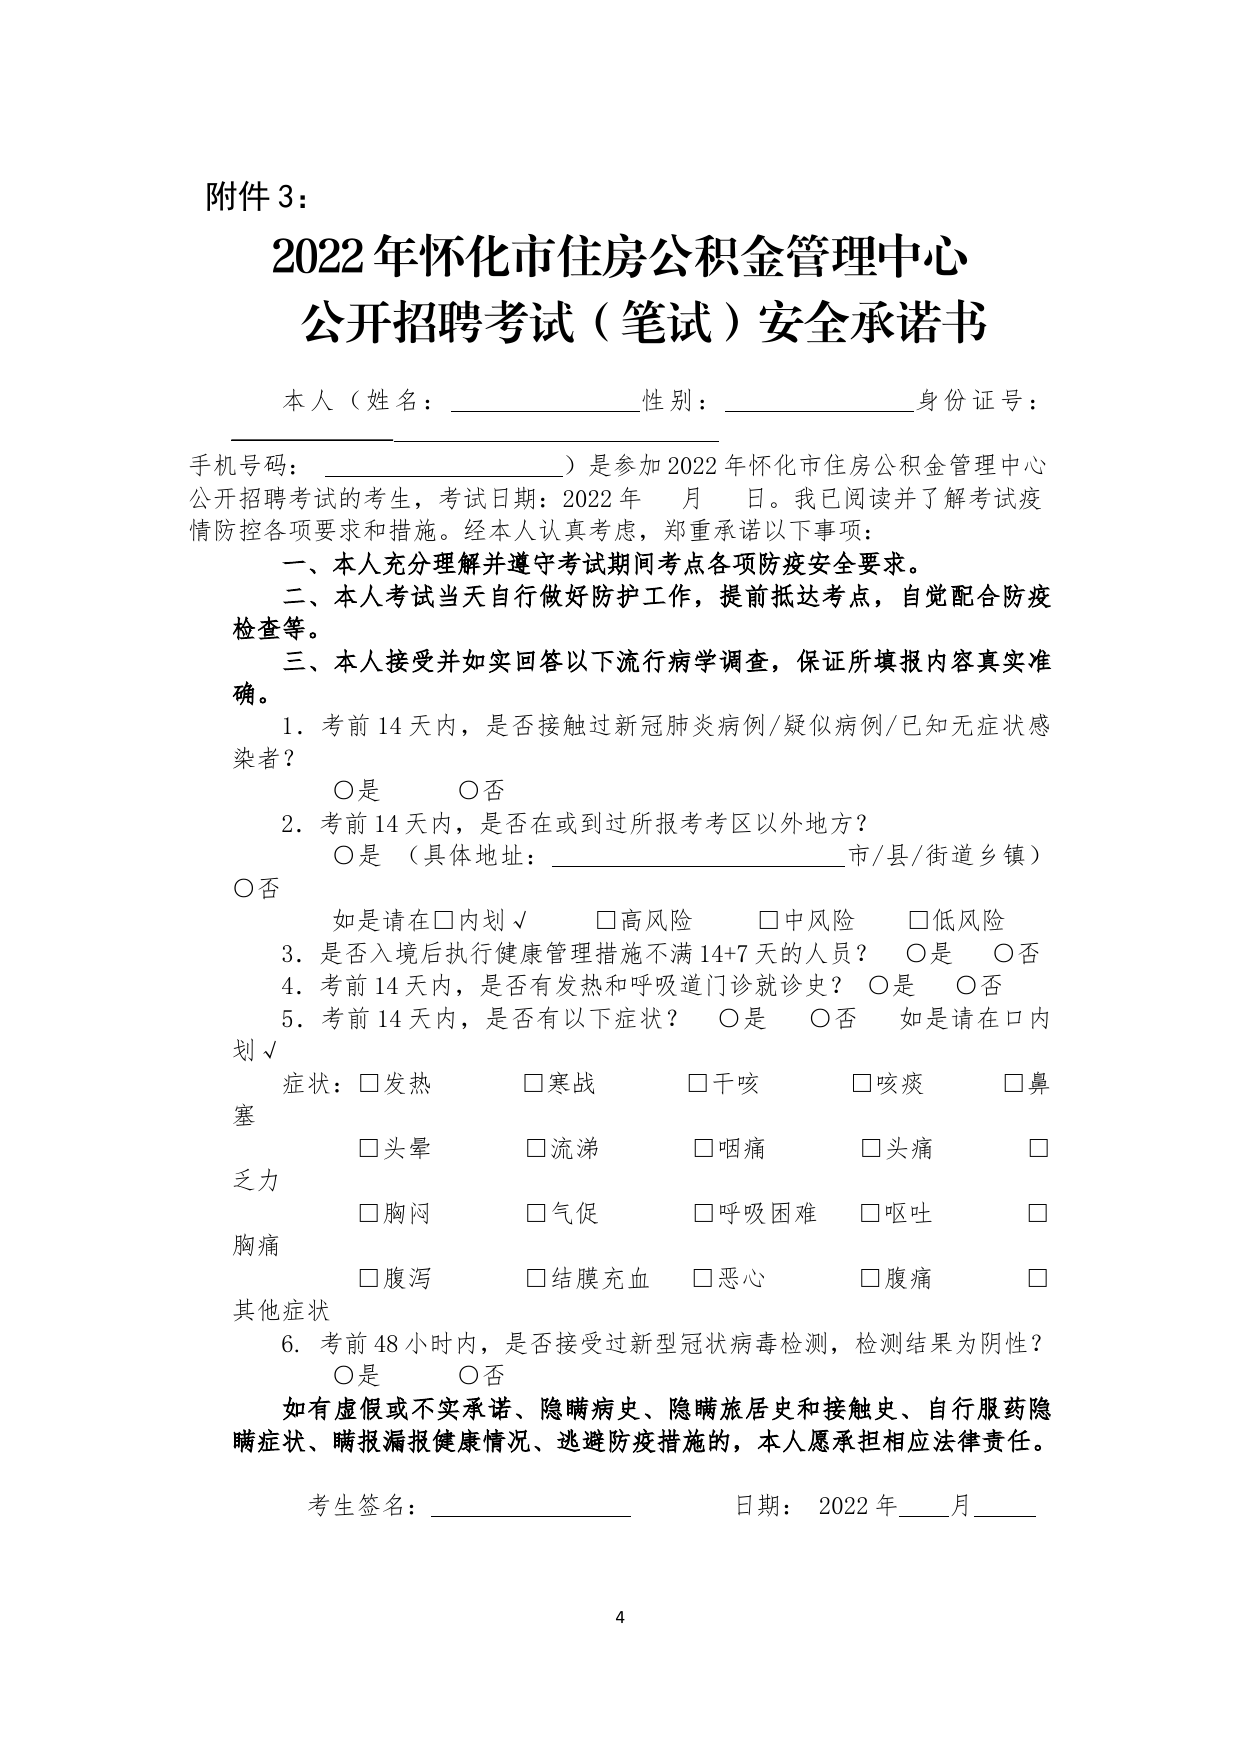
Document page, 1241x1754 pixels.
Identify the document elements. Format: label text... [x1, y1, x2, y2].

text 2．考前14天内，是否在或到过所报考考区以外地方？ [231, 805, 1053, 838]
text 6. 考前48小时内，是否接受过新型冠状病毒检测，检测结果为阴性？ [231, 1325, 1053, 1358]
text 一、本人充分理解并遵守考试期间考点各项防疫安全要求。 [231, 545, 1053, 578]
text 三、本人接受并如实回答以下流行病学调查，保证所填报内容真实准确。 [231, 643, 1053, 708]
text □头晕 □流涕 □咽痛 □头痛 □乏力 [231, 1130, 1053, 1195]
text 公开招聘考试（笔试）安全承诺书 [231, 292, 1056, 350]
text 二、本人考试当天自行做好防护工作，提前抵达考点，自觉配合防疫检查等。 [231, 578, 1053, 643]
text 附件3： [187, 162, 1053, 227]
text 手机号码： ）是参加2022年怀化市住房公积金管理中心公开招聘考试的考生，考试日期：2022年 月 日。我已阅读并了解考试疫情防控各项要求和措施。经本人认真考虑，郑重承诺以下事项： [187, 448, 1053, 545]
text □腹泻 □结膜充血 □恶心 □腹痛 □其他症状 [231, 1260, 1053, 1325]
text 考生签名： 日期： 2022年 月 [231, 1488, 1053, 1520]
text 3．是否入境后执行健康管理措施不满14+7天的人员？ ○是 ○否 [231, 935, 1053, 968]
text 如有虚假或不实承诺、隐瞒病史、隐瞒旅居史和接触史、自行服药隐瞒症状、瞒报漏报健康情况、逃避防疫措施的，本人愿承担相应法律责任。 [231, 1390, 1053, 1455]
text ○是 ○否 [231, 1358, 1053, 1390]
text 本人（姓名： 性别： 身份证号： [231, 383, 1053, 448]
text 1．考前14天内，是否接触过新冠肺炎病例/疑似病例/已知无症状感染者？ [231, 708, 1053, 773]
text 4．考前14天内，是否有发热和呼吸道门诊就诊史？ ○是 ○否 [231, 968, 1053, 1000]
text 2022年怀化市住房公积金管理中心 [187, 227, 1053, 292]
text 5．考前14天内，是否有以下症状？ ○是 ○否 如是请在口内划√ [231, 1000, 1053, 1065]
text ○是 ○否 [231, 773, 1053, 805]
text ○是 （具体地址： 市/县/街道乡镇） ○否 [231, 838, 1053, 903]
text □胸闷 □气促 □呼吸困难 □呕吐 □胸痛 [231, 1195, 1053, 1260]
text 症状：□发热 □寒战 □干咳 □咳痰 □鼻塞 [231, 1065, 1053, 1130]
text 如是请在□内划√ □高风险 □中风险 □低风险 [231, 903, 1053, 935]
